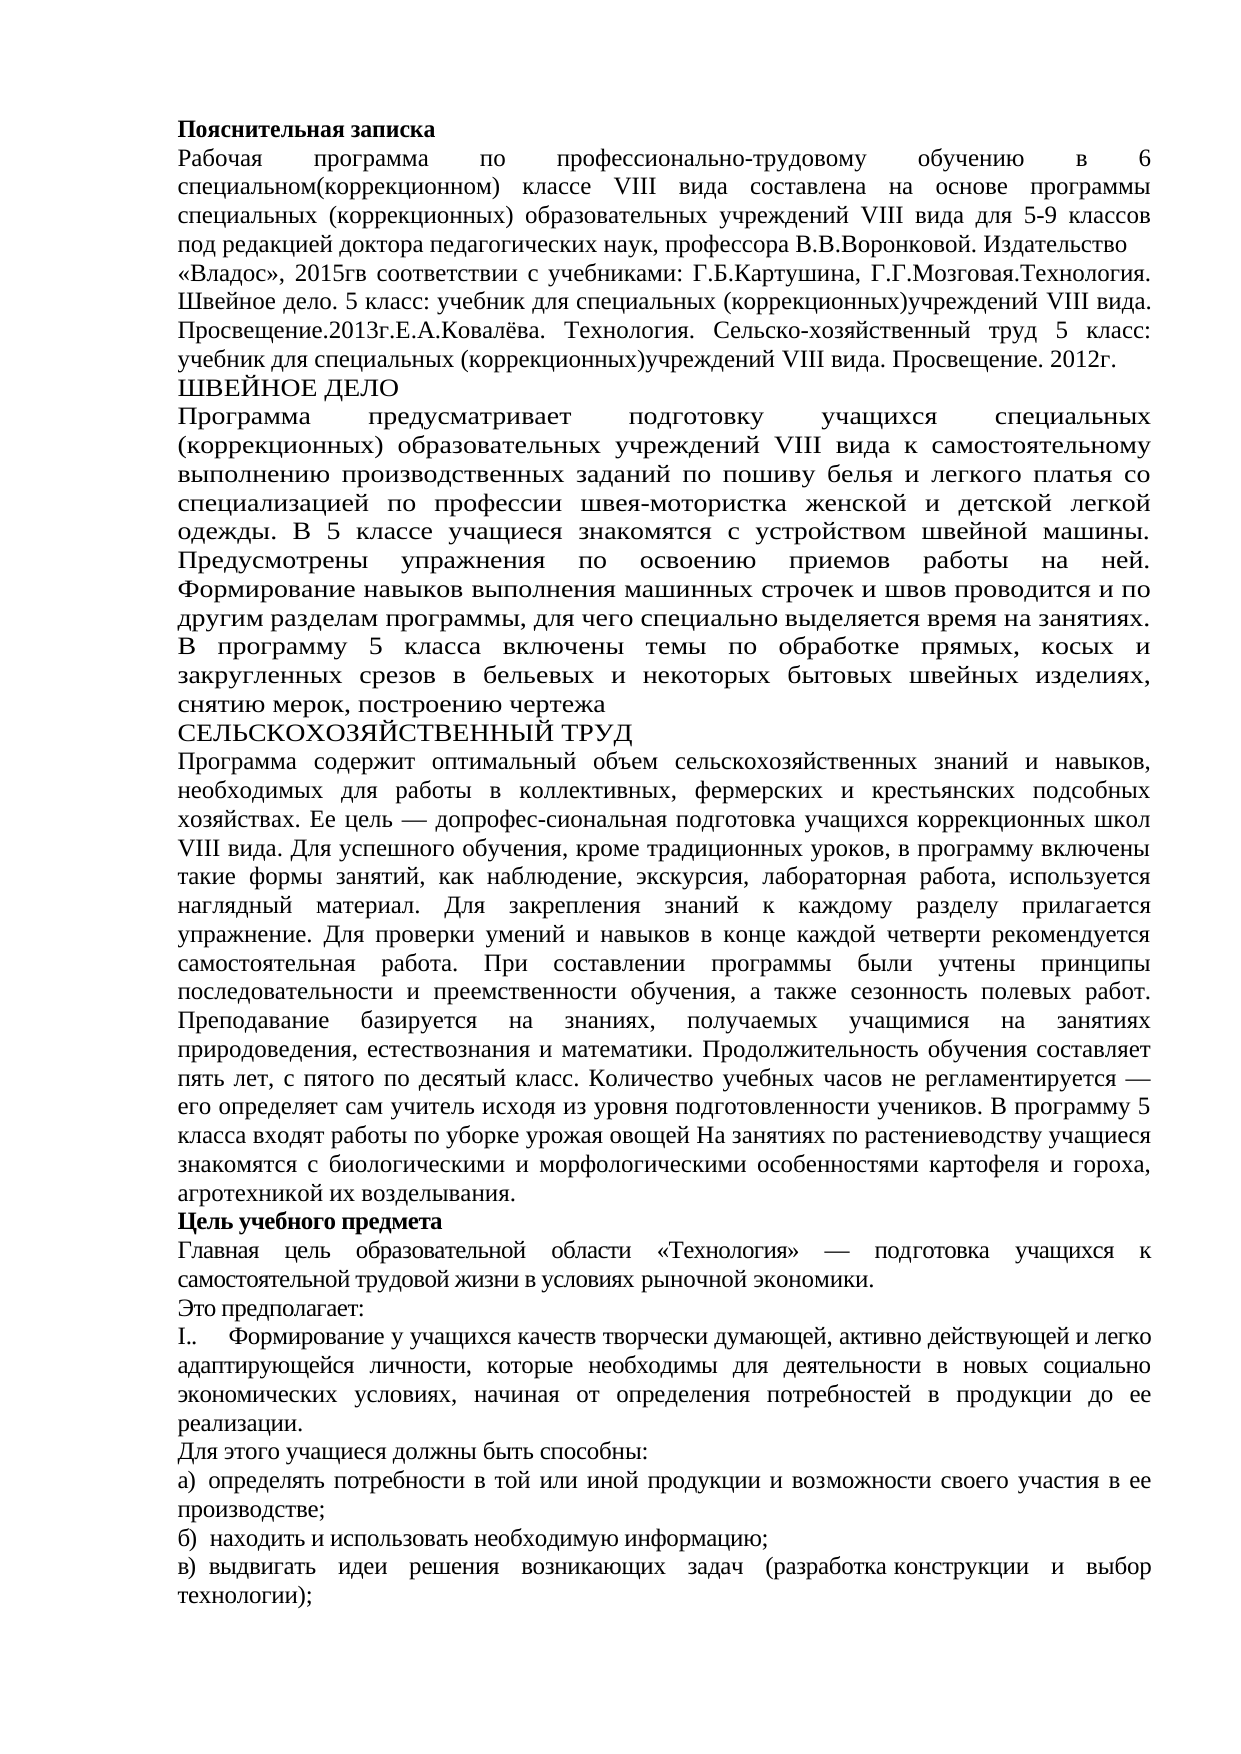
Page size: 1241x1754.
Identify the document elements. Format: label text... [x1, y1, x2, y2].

text Программа содержит оптимальный объем сельскохозяйственных знаний и навыков, необходимых для работы в коллективных, фермерских и крестьянских подсобных хозяйствах. Ее цель — допрофес-сиональная подготовка учащихся коррекционных школ VIII вида. Для успешного обучения, кроме традиционных уроков, в программу включены такие формы занятий, как наблюдение, экскурсия, лабораторная работа, используется наглядный материал. Для закрепления знаний к каждому разделу прилагается упражнение. Для проверки умений и навыков в конце каждой четверти рекомендуется самостоятельная работа. При составлении программы были учтены принципы последовательности и преемственности обучения, а также сезонность полевых работ. Преподавание базируется на знаниях, получаемых учащимися на занятиях природоведения, естествознания и математики. Продолжительность обучения составляет пять лет, с пятого по десятый класс. Количество учебных часов не регламентируется — его определяет сам учитель исходя из уровня подготовленности учеников. В программу 5 класса входят работы по уборке урожая овощей На занятиях по растениеводству учащиеся знакомятся с биологическими и морфологическими особенностями картофеля и гороха, агротехникой их возделывания. [177, 746, 1152, 1206]
text Рабочая программа по профессионально-трудовому обучению в 6 специальном(коррекционном) классе VIII вида составлена на основе программы специальных (коррекционных) образовательных учреждений VIII вида для 5-9 классов под редакцией доктора педагогических наук, профессора В.В.Воронковой. Издательство [177, 143, 1152, 258]
text Цель учебного предмета [177, 1206, 1152, 1235]
text а) определять потребности в той или иной продукции и возможности своего участия в ее производстве; [177, 1465, 1152, 1523]
text Главная цель образовательной области «Технология» — подготовка учащихся к самостоятельной трудовой жизни в условиях рыночной экономики. [177, 1235, 1152, 1293]
text в) выдвигать идеи решения возникающих задач (разработка конструкции и выбор технологии); [177, 1551, 1152, 1609]
text ШВЕЙНОЕ ДЕЛО [177, 373, 1152, 401]
text Для этого учащиеся должны быть способны: [177, 1436, 1152, 1465]
text Программа предусматривает подготовку учащихся специальных (коррекционных) образовательных учреждений VIII вида к самостоятельному выполнению производственных заданий по пошиву белья и легкого платья со специализацией по профессии швея-мотористка женской и детской легкой одежды. В 5 классе учащиеся знакомятся с устройством швейной машины. Предусмотрены упражнения по освоению приемов работы на ней. Формирование навыков выполнения машинных строчек и швов проводится и по другим разделам программы, для чего специально выделяется время на занятиях. В программу 5 класса включены темы по обработке прямых, косых и закругленных срезов в бельевых и некоторых бытовых швейных изделиях, снятию мерок, построению чертежа [177, 401, 1152, 718]
text СЕЛЬСКОХОЗЯЙСТВЕННЫЙ ТРУД [177, 718, 1152, 746]
text «Владос», 2015гв соответствии с учебниками: Г.Б.Картушина, Г.Г.Мозговая.Технология. Швейное дело. 5 класс: учебник для специальных (коррекционных)учреждений VIII вида. Просвещение.2013г.Е.А.Ковалёва. Технология. Сельско-хозяйственный труд 5 класс: учебник для специальных (коррекционных)учреждений VIII вида. Просвещение. 2012г. [177, 258, 1152, 373]
text Это предполагает: [177, 1293, 1152, 1321]
text I.. Формирование у учащихся качеств творчески думающей, активно действующей и легко адаптирующейся личности, которые необходимы для деятельности в новых социально экономических условиях, начиная от определения потребностей в продукции до ее реализации. [177, 1321, 1152, 1436]
text б) находить и использовать необходимую информацию; [177, 1523, 1152, 1551]
text Пояснительная записка [177, 118, 1152, 143]
